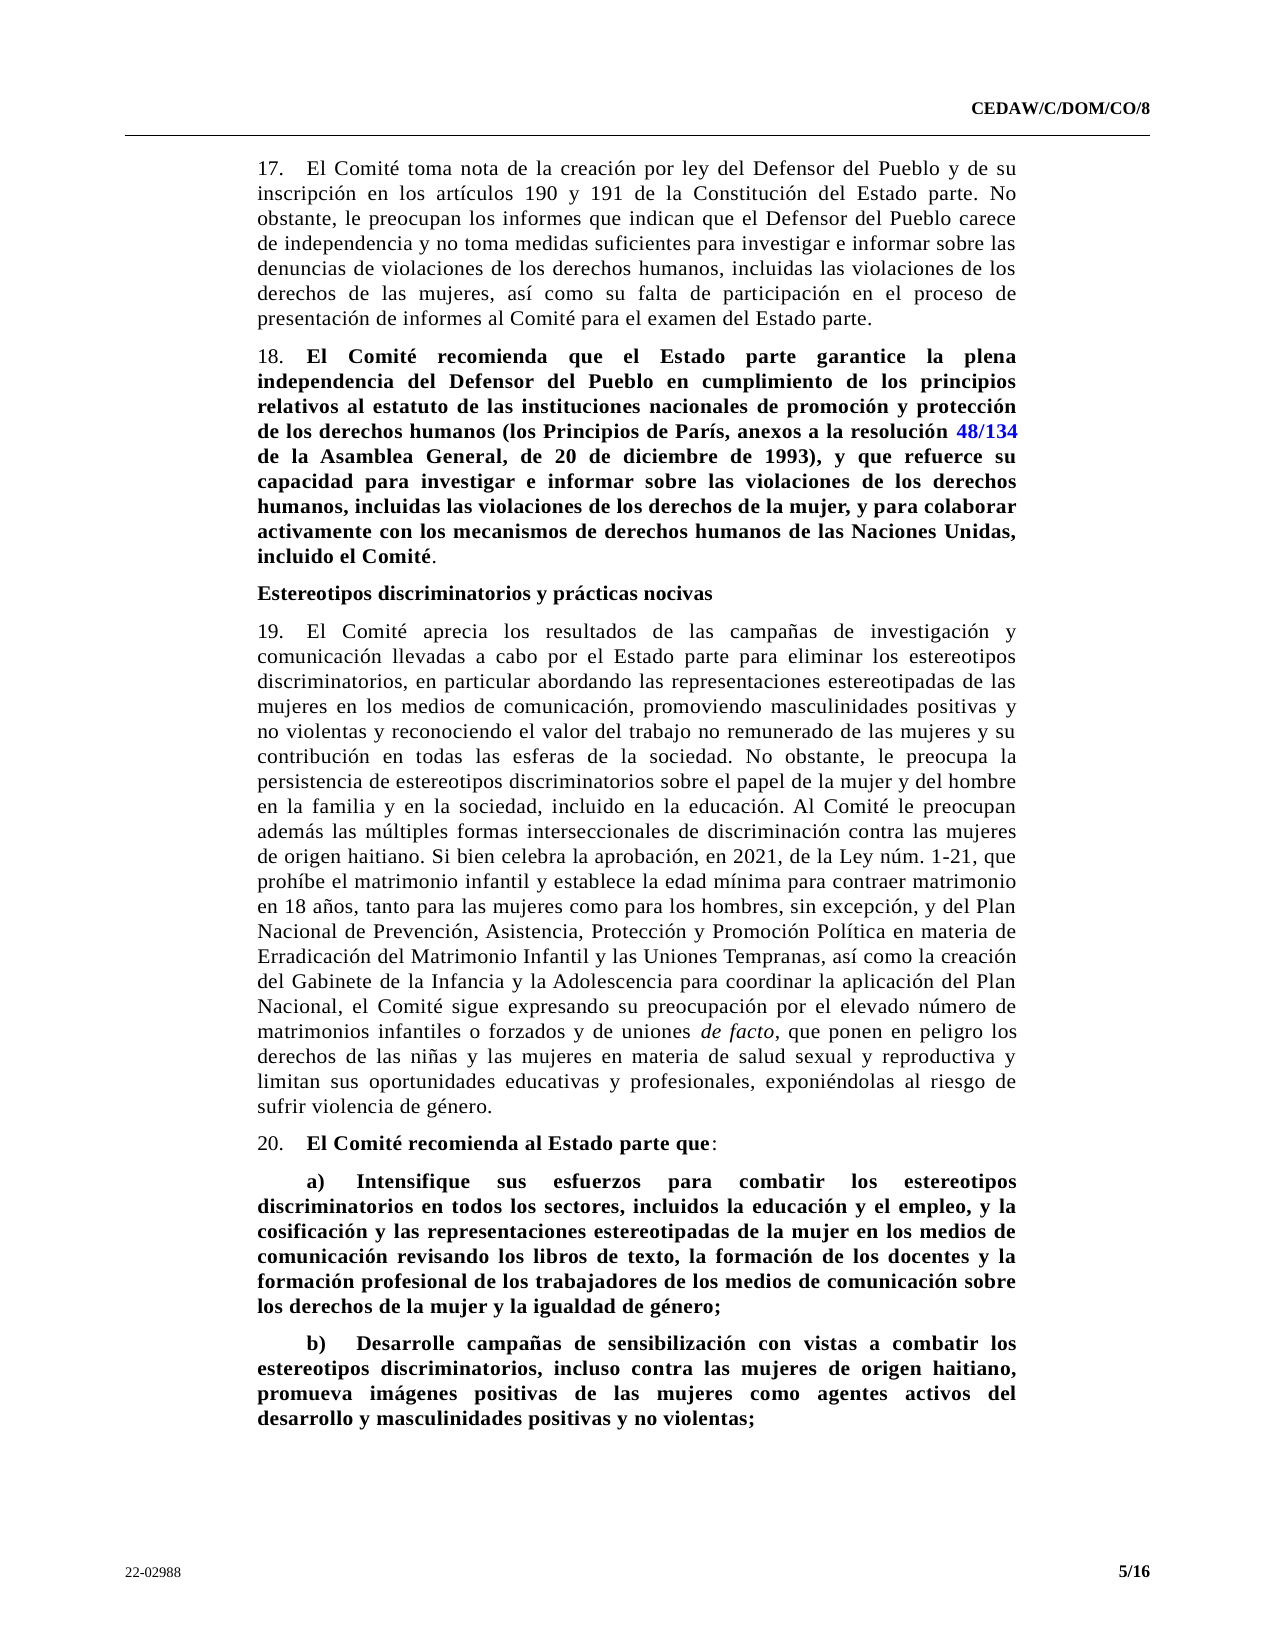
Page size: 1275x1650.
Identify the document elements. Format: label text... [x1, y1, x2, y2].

list El Comité aprecia los resultados de las campañas de investigación y comunicación llevadas a cabo por el Estado parte para eliminar los estereotipos discriminatorios, en particular abordando las representaciones estereotipadas de las mujeres en los medios de comunicación, promoviendo masculinidades positivas y no violentas y reconociendo el valor del trabajo no remunerado de las mujeres y su contribución en todas las esferas de la sociedad. No obstante, le preocupa la persistencia de estereotipos discriminatorios sobre el papel de la mujer y del hombre en la familia y en la sociedad, incluido en la educación. Al Comité le preocupan además las múltiples formas interseccionales de discriminación contra las mujeres de origen haitiano. Si bien celebra la aprobación, en 2021, de la Ley núm. 1-21, que prohíbe el matrimonio infantil y establece la edad mínima para contraer matrimonio en 18 años, tanto para las mujeres como para los hombres, sin excepción, y del Plan Nacional de Prevención, Asistencia, Protección y Promoción Política en materia de Erradicación del Matrimonio Infantil y las Uniones Tempranas, así como la creación del Gabinete de la Infancia y la Adolescencia para coordinar la aplicación del Plan Nacional, el Comité sigue expresando su preocupación por el elevado número de matrimonios infantiles o forzados y de uniones de facto, que ponen en peligro los derechos de las niñas y las mujeres en materia de salud sexual y reproductiva y limitan sus oportunidades educativas y profesionales, exponiéndolas al riesgo de sufrir violencia de género. [257, 618, 1018, 1118]
text a) Intensifique sus esfuerzos para combatir los estereotipos discriminatorios en todos los sectores, incluidos la educación y el empleo, y la cosificación y las representaciones estereotipadas de la mujer en los medios de comunicación revisando los libros de texto, la formación de los docentes y la formación profesional de los trabajadores de los medios de comunicación sobre los derechos de la mujer y la igualdad de género; [257, 1168, 1018, 1318]
list El Comité recomienda al Estado parte que: [257, 1131, 1018, 1156]
list El Comité toma nota de la creación por ley del Defensor del Pueblo y de su inscripción en los artículos 190 y 191 de la Constitución del Estado parte. No obstante, le preocupan los informes que indican que el Defensor del Pueblo carece de independencia y no toma medidas suficientes para investigar e informar sobre las denuncias de violaciones de los derechos humanos, incluidas las violaciones de los derechos de las mujeres, así como su falta de participación en el proceso de presentación de informes al Comité para el examen del Estado parte. [257, 156, 1018, 331]
text Estereotipos discriminatorios y prácticas nocivas [125, 581, 1019, 606]
text b) Desarrolle campañas de sensibilización con vistas a combatir los estereotipos discriminatorios, incluso contra las mujeres de origen haitiano, promueva imágenes positivas de las mujeres como agentes activos del desarrollo y masculinidades positivas y no violentas; [257, 1331, 1018, 1431]
list El Comité recomienda que el Estado parte garantice la plena independencia del Defensor del Pueblo en cumplimiento de los principios relativos al estatuto de las instituciones nacionales de promoción y protección de los derechos humanos (los Principios de París, anexos a la resolución 48/134 de la Asamblea General, de 20 de diciembre de 1993), y que refuerce su capacidad para investigar e informar sobre las violaciones de los derechos humanos, incluidas las violaciones de los derechos de la mujer, y para colaborar activamente con los mecanismos de derechos humanos de las Naciones Unidas, incluido el Comité. [257, 343, 1018, 568]
